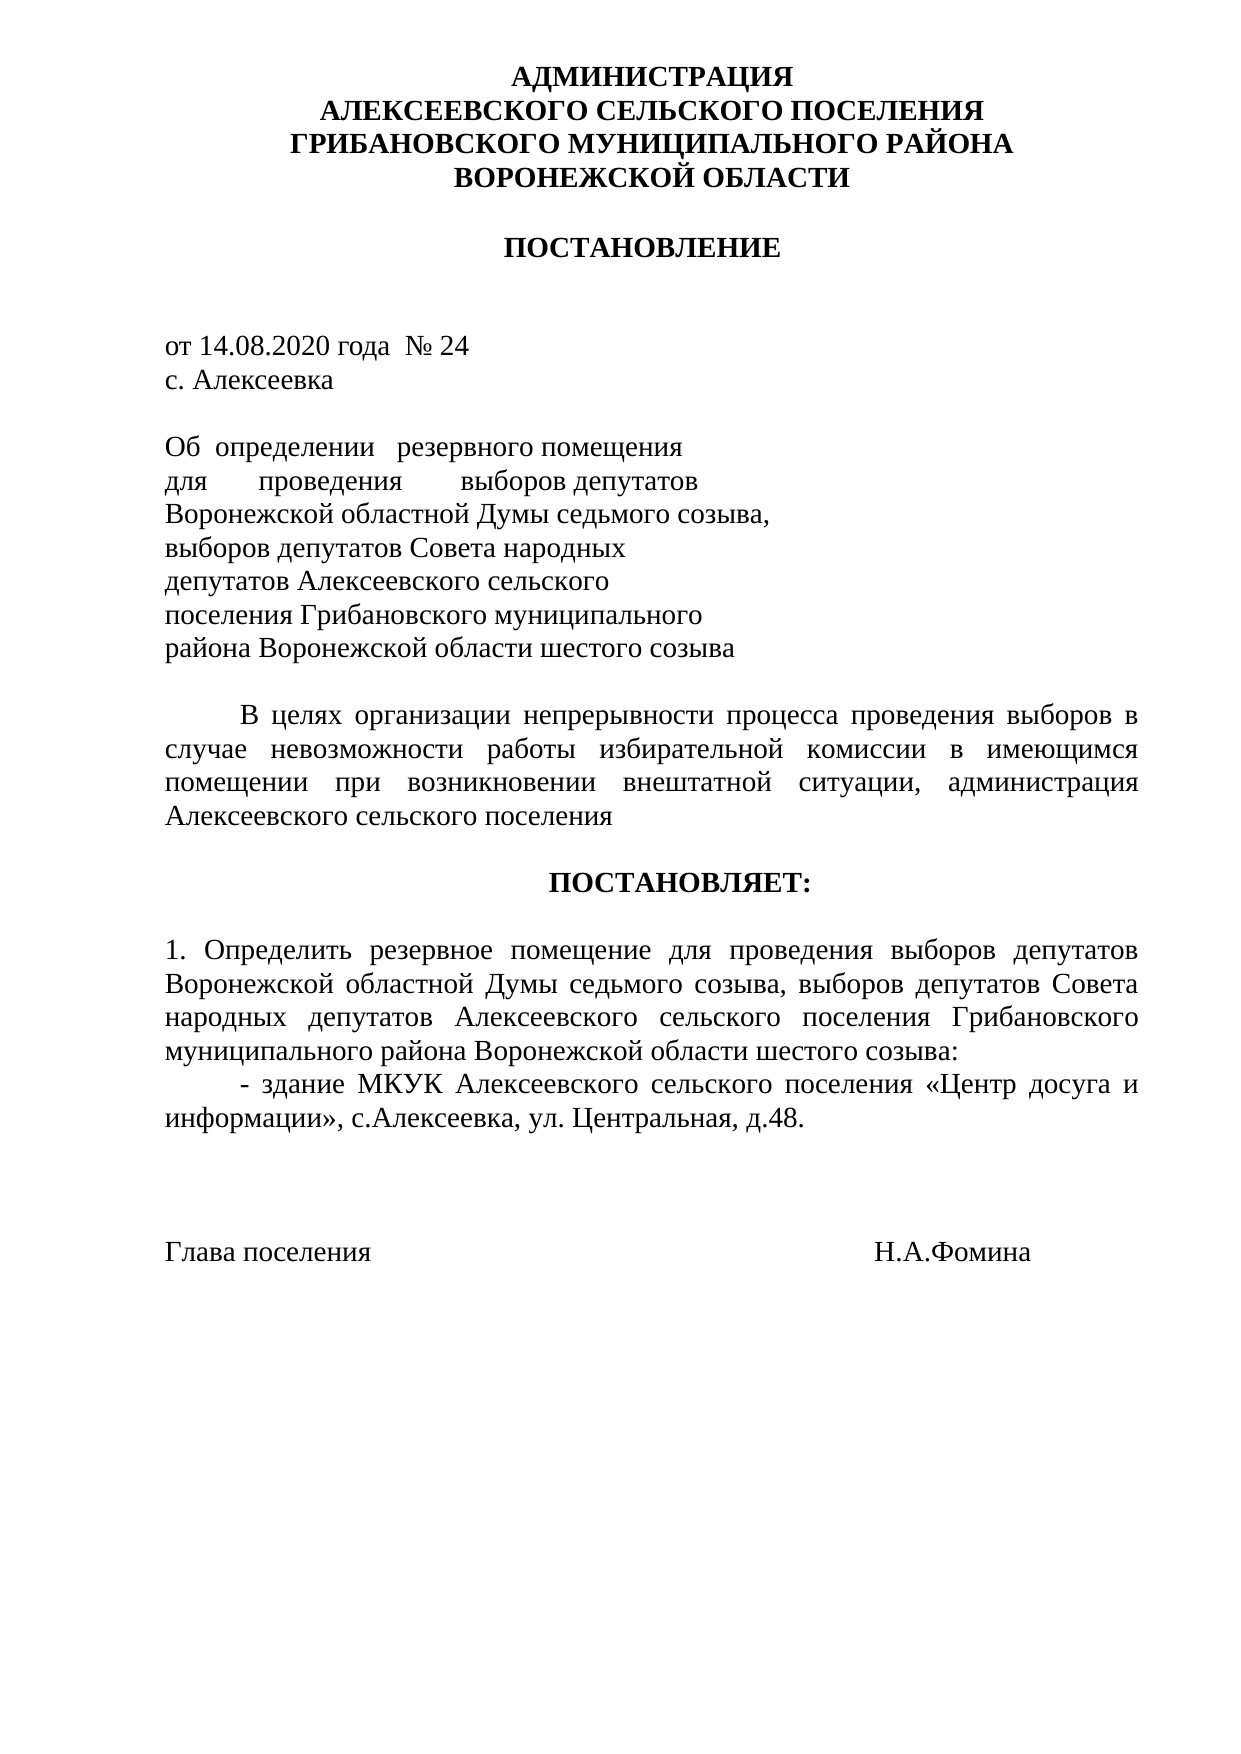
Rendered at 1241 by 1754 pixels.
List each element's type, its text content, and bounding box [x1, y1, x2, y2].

text АЛЕКСЕЕВСКОГО СЕЛЬСКОГО ПОСЕЛЕНИЯ [164, 93, 1139, 127]
text АДМИНИСТРАЦИЯ [164, 59, 1139, 93]
text Воронежской областной Думы седьмого созыва, [164, 496, 1139, 530]
text для проведения выборов депутатов [164, 463, 1139, 496]
text ПОСТАНОВЛЕНИЕ [503, 230, 1139, 264]
text от 14.08.2020 года № 24 [164, 328, 1139, 362]
text с. Алексеевка [164, 362, 1139, 396]
text Об определении резервного помещения [164, 429, 1139, 463]
text 1. Определить резервное помещение для проведения выборов депутатов Воронежской областной Думы седьмого созыва, выборов депутатов Совета народных депутатов Алексеевского сельского поселения Грибановского муниципального района Воронежской области шестого созыва: [164, 932, 1139, 1066]
text ГРИБАНОВСКОГО МУНИЦИПАЛЬНОГО РАЙОНА [164, 127, 1139, 160]
text В целях организации непрерывности процесса проведения выборов в случае невозможности работы избирательной комиссии в имеющимся помещении при возникновении внештатной ситуации, администрация Алексеевского сельского поселения [164, 697, 1139, 832]
text поселения Грибановского муниципального [164, 597, 1139, 630]
text депутатов Алексеевского сельского [164, 563, 1139, 597]
text выборов депутатов Совета народных [164, 530, 1139, 563]
text - здание МКУК Алексеевского сельского поселения «Центр досуга и информации», с.Алексеевка, ул. Центральная, д.48. [164, 1066, 1139, 1133]
text Глава поселения Н.А.Фомина [164, 1234, 1139, 1268]
text района Воронежской области шестого созыва [164, 630, 1139, 664]
text ПОСТАНОВЛЯЕТ: [164, 865, 1139, 899]
text ВОРОНЕЖСКОЙ ОБЛАСТИ [164, 160, 1139, 194]
